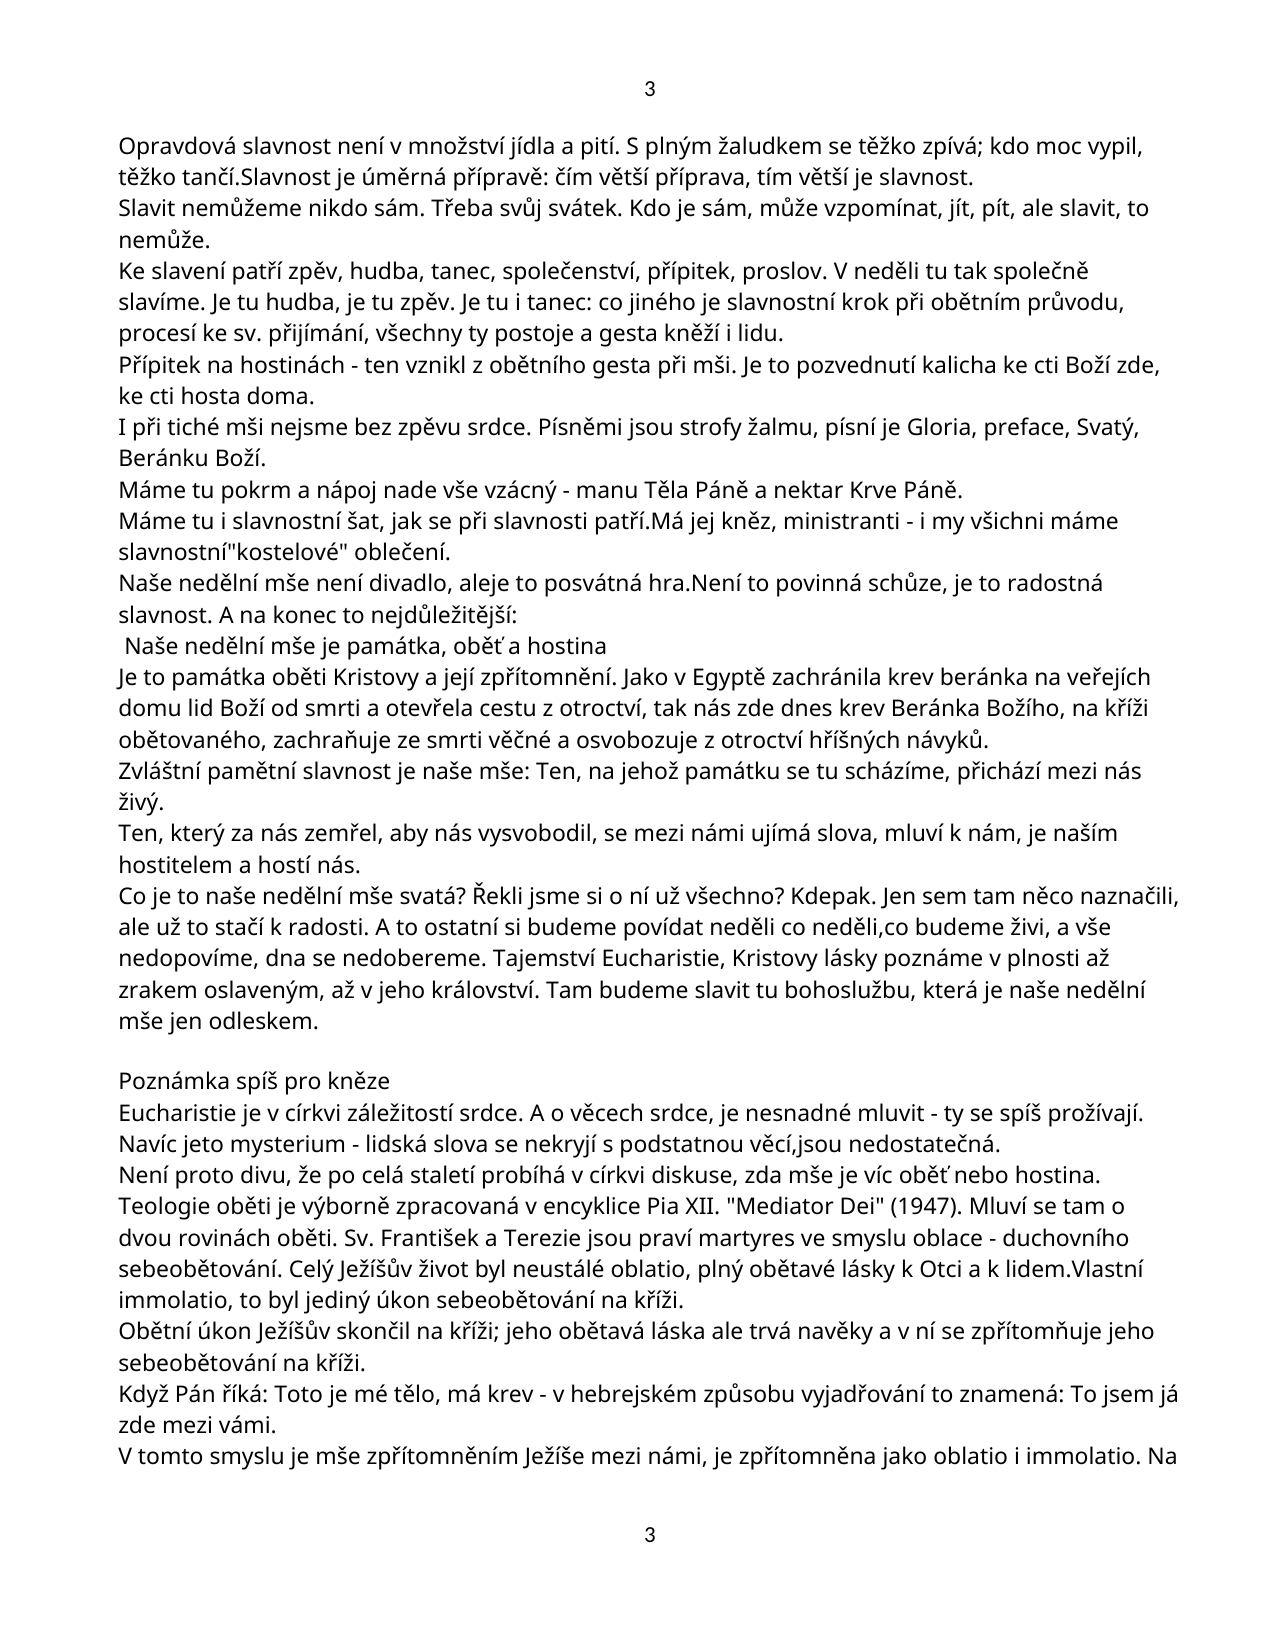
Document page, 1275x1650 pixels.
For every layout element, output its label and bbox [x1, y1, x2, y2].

text [118, 1065, 1181, 1471]
text [118, 130, 1181, 1036]
